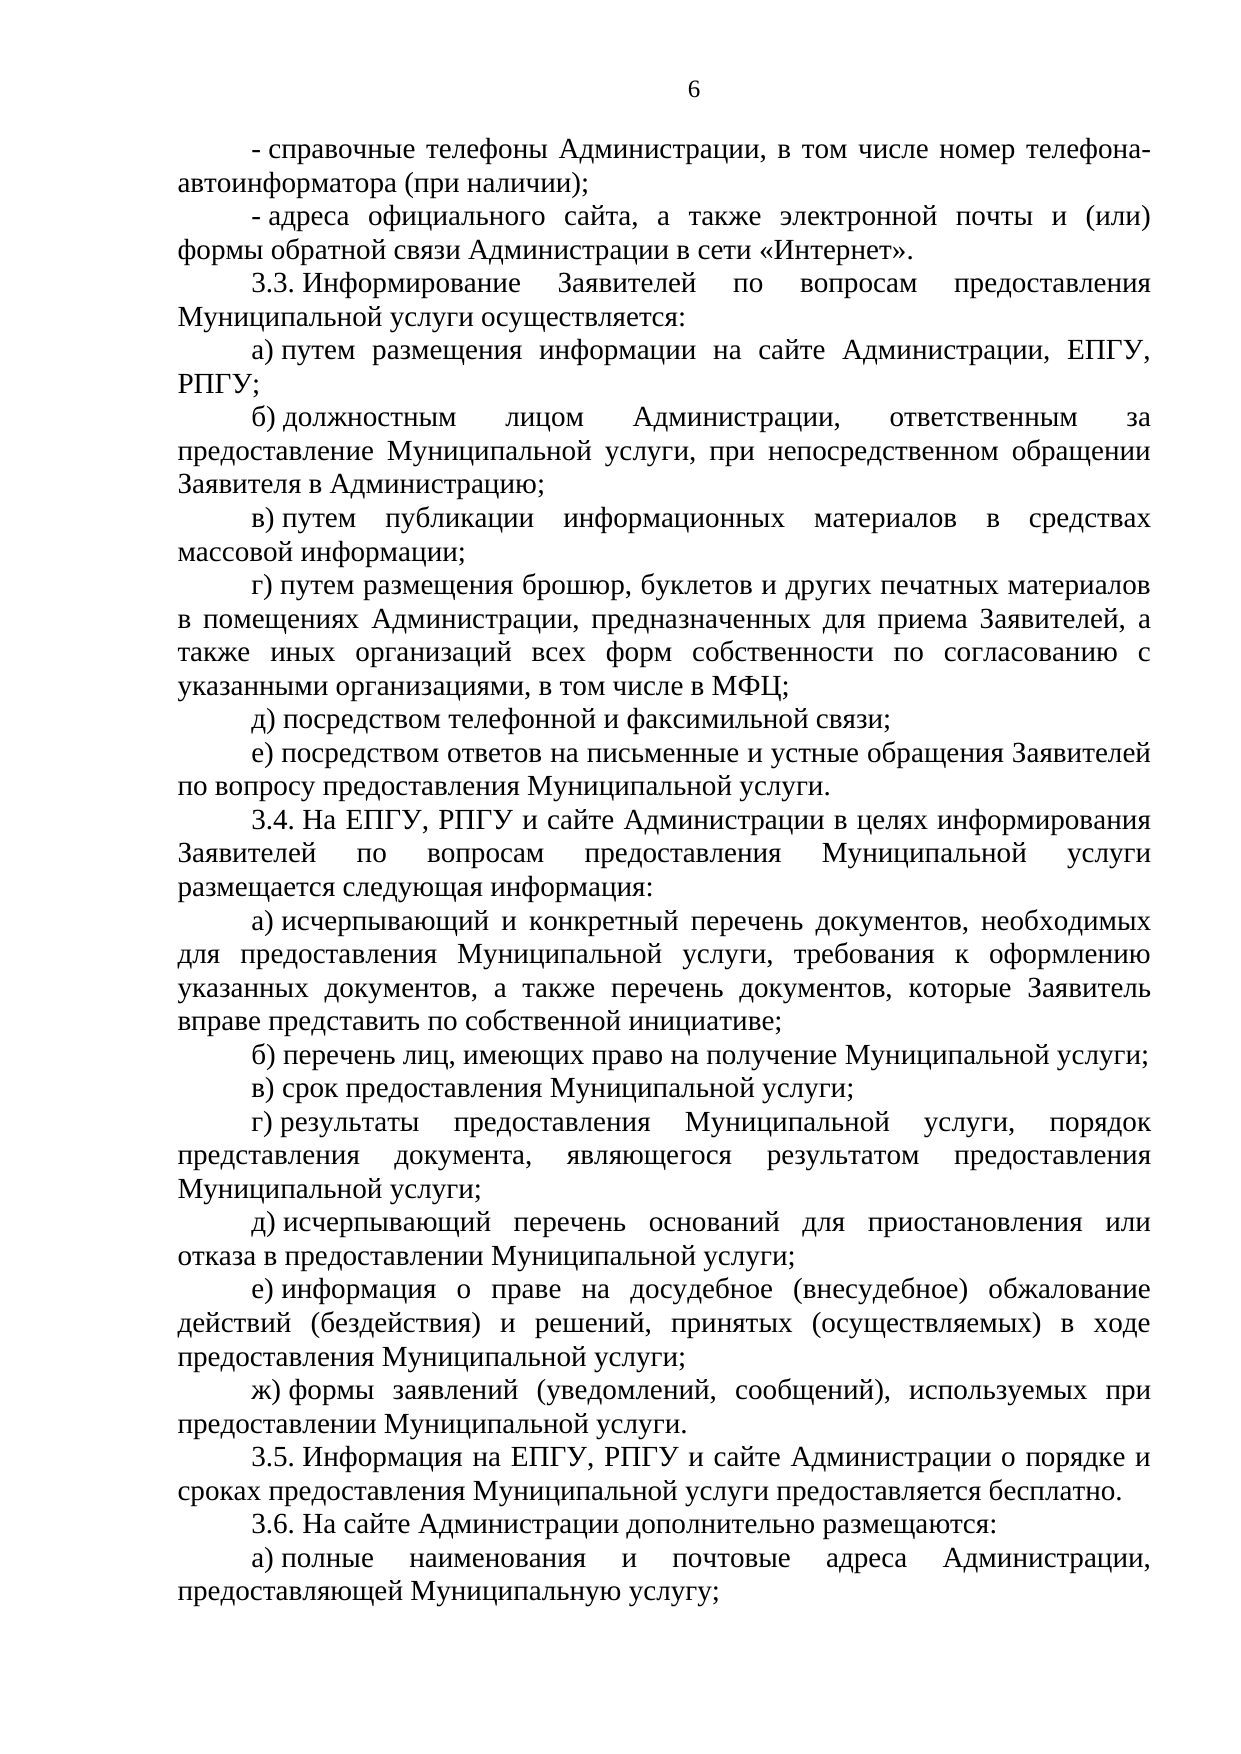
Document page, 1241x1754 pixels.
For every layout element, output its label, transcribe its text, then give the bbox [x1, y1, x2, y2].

text б) перечень лиц, имеющих право на получение Муниципальной услуги; [177, 1037, 1152, 1070]
text д) посредством телефонной и факсимильной связи; [177, 701, 1152, 735]
text е) информация о праве на досудебное (внесудебное) обжалование действий (бездействия) и решений, принятых (осуществляемых) в ходе предоставления Муниципальной услуги; [177, 1272, 1152, 1372]
text е) посредством ответов на письменные и устные обращения Заявителей по вопросу предоставления Муниципальной услуги. [177, 735, 1152, 802]
text 3.5. Информация на ЕПГУ, РПГУ и сайте Администрации о порядке и сроках предоставления Муниципальной услуги предоставляется бесплатно. [177, 1439, 1152, 1506]
text в) срок предоставления Муниципальной услуги; [177, 1070, 1152, 1104]
text а) путем размещения информации на сайте Администрации, ЕПГУ, РПГУ; [177, 332, 1152, 399]
text г) результаты предоставления Муниципальной услуги, порядок представления документа, являющегося результатом предоставления Муниципальной услуги; [177, 1104, 1152, 1204]
text ж) формы заявлений (уведомлений, сообщений), используемых при предоставлении Муниципальной услуги. [177, 1372, 1152, 1439]
text 3.4. На ЕПГУ, РПГУ и сайте Администрации в целях информирования Заявителей по вопросам предоставления Муниципальной услуги размещается следующая информация: [177, 802, 1152, 903]
text а) полные наименования и почтовые адреса Администрации, предоставляющей Муниципальную услугу; [177, 1540, 1152, 1607]
text г) путем размещения брошюр, буклетов и других печатных материалов в помещениях Администрации, предназначенных для приема Заявителей, а также иных организаций всех форм собственности по согласованию с указанными организациями, в том числе в МФЦ; [177, 567, 1152, 701]
text - адреса официального сайта, а также электронной почты и (или) формы обратной связи Администрации в сети «Интернет». [177, 198, 1152, 265]
text а) исчерпывающий и конкретный перечень документов, необходимых для предоставления Муниципальной услуги, требования к оформлению указанных документов, а также перечень документов, которые Заявитель вправе представить по собственной инициативе; [177, 903, 1152, 1037]
text в) путем публикации информационных материалов в средствах массовой информации; [177, 500, 1152, 567]
text б) должностным лицом Администрации, ответственным за предоставление Муниципальной услуги, при непосредственном обращении Заявителя в Администрацию; [177, 399, 1152, 500]
text д) исчерпывающий перечень оснований для приостановления или отказа в предоставлении Муниципальной услуги; [177, 1204, 1152, 1272]
text 3.6. На сайте Администрации дополнительно размещаются: [177, 1506, 1152, 1540]
text 3.3. Информирование Заявителей по вопросам предоставления Муниципальной услуги осуществляется: [177, 265, 1152, 332]
text - справочные телефоны Администрации, в том числе номер телефона-автоинформатора (при наличии); [177, 131, 1152, 198]
